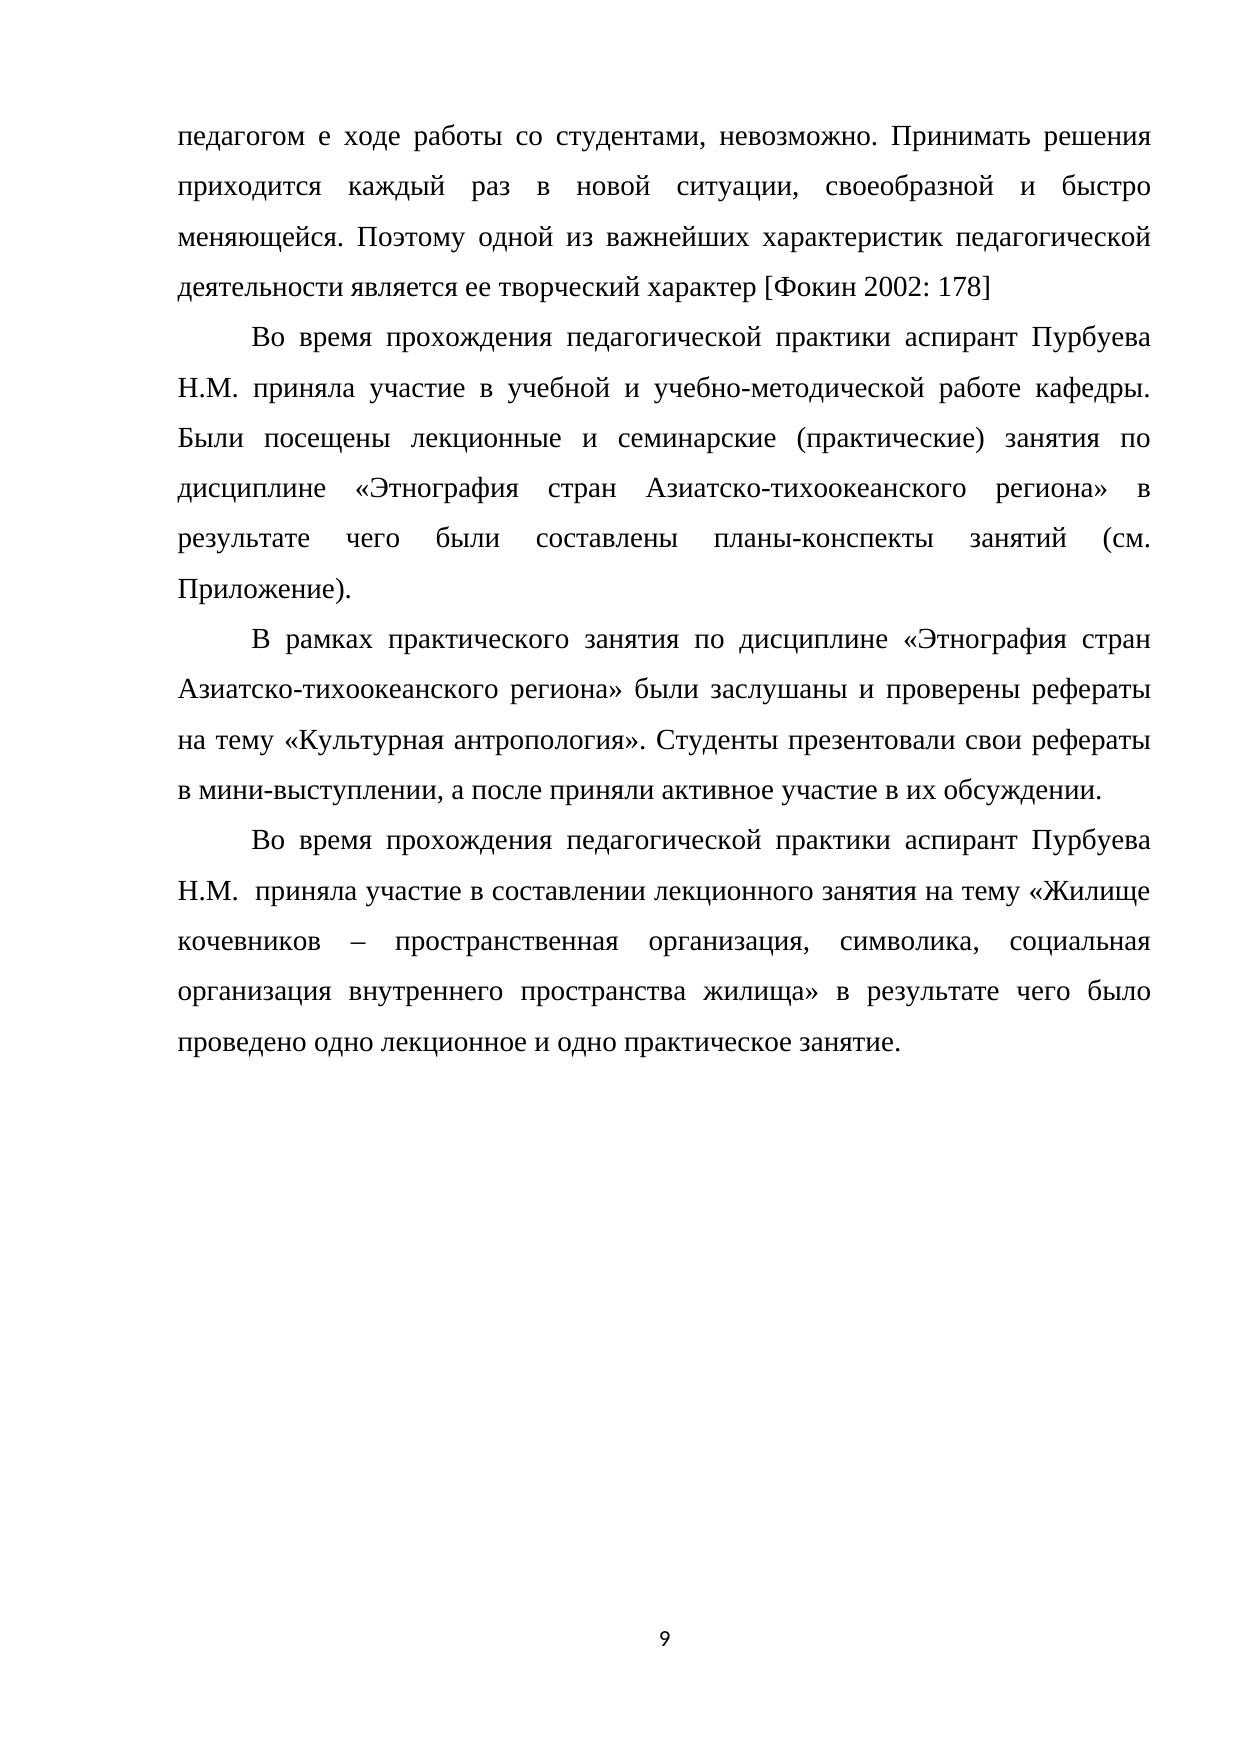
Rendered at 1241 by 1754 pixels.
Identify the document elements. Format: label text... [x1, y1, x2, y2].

text Во время прохождения педагогической практики аспирант Пурбуева Н.М. приняла участие в учебной и учебно-методической работе кафедры. Были посещены лекционные и семинарские (практические) занятия по дисциплине «Этнография стран Азиатско-тихоокеанского региона» в результате чего были составлены планы-конспекты занятий (см. Приложение). [177, 319, 1152, 604]
text В рамках практического занятия по дисциплине «Этнография стран Азиатско-тихоокеанского региона» были заслушаны и проверены рефераты на тему «Культурная антропология». Студенты презентовали свои рефераты в мини-выступлении, а после приняли активное участие в их обсуждении. [177, 621, 1152, 806]
text Во время прохождения педагогической практики аспирант Пурбуева Н.М. приняла участие в составлении лекционного занятия на тему «Жилище кочевников – пространственная организация, символика, социальная организация внутреннего пространства жилища» в результате чего было проведено одно лекционное и одно практическое занятие. [177, 822, 1152, 1057]
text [177, 118, 1152, 303]
